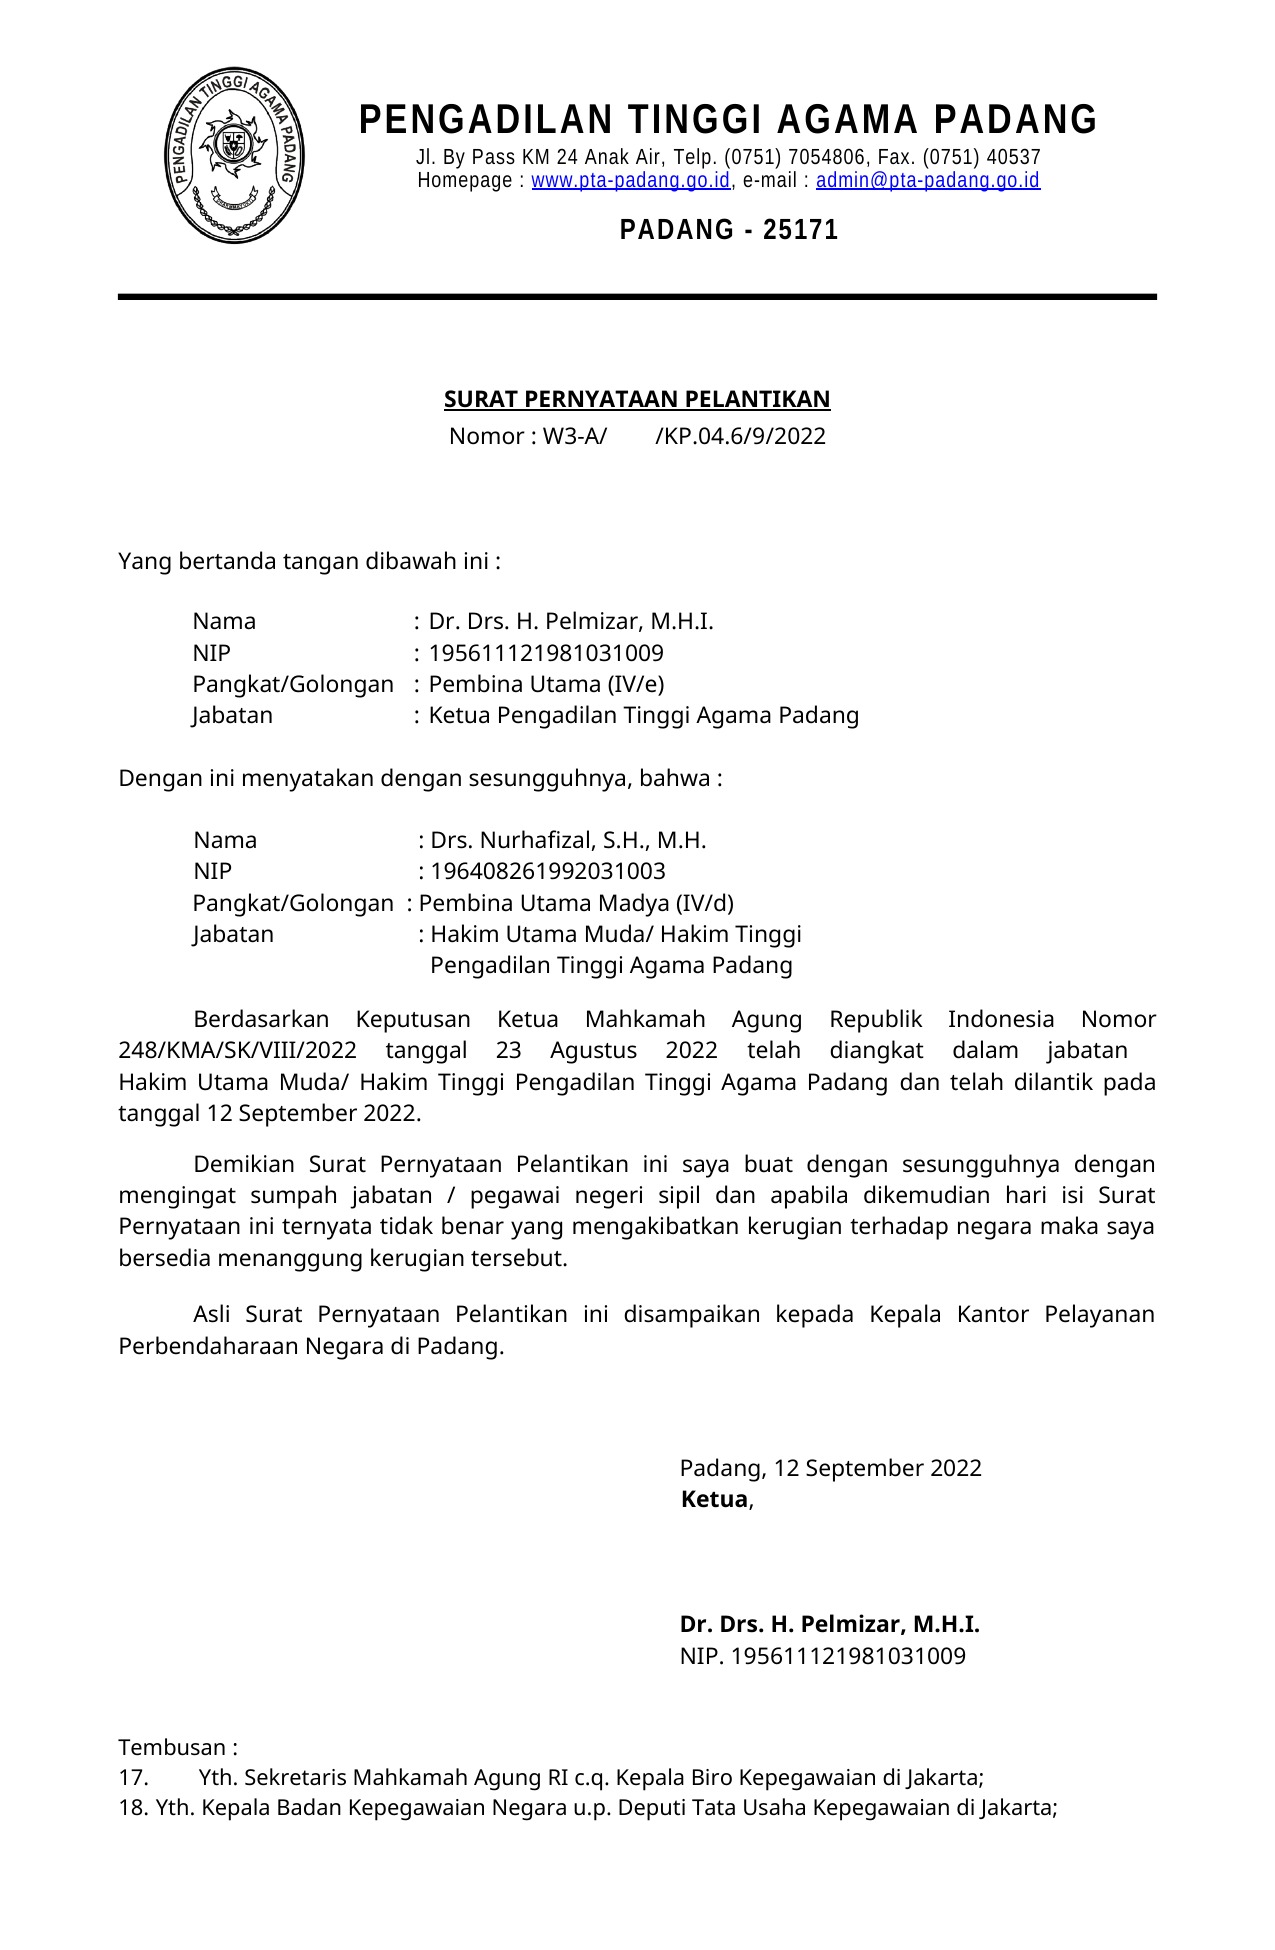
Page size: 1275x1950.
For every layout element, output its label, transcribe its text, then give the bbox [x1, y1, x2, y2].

text Jabatan : Hakim Utama Muda/ Hakim Tinggi Pengadilan Tinggi Agama Padang [193, 918, 1157, 980]
text Berdasarkan Keputusan Ketua Mahkamah Agung Republik Indonesia Nomor 248/KMA/SK/VIII/2022 tanggal 23 Agustus 2022 telah diangkat dalam jabatan Hakim Utama Muda/ Hakim Tinggi Pengadilan Tinggi Agama Padang dan telah dilantik pada tanggal 12 September 2022. [118, 1003, 1157, 1128]
text Pangkat/Golongan : Pembina Utama (IV/e) [192, 668, 1157, 699]
text Jabatan : Ketua Pengadilan Tinggi Agama Padang [192, 699, 1157, 730]
text Nama : Drs. Nurhafizal, S.H., M.H. [118, 824, 1157, 855]
text Nama : Dr. Drs. H. Pelmizar, M.H.I. [192, 605, 1157, 636]
list Yth. Kepala Badan Kepegawaian Negara u.p. Deputi Tata Usaha Kepegawaian di Jakarta; [118, 1791, 1157, 1821]
text NIP. 195611121981031009 [679, 1639, 1157, 1671]
text SURAT PERNYATAAN PELANTIKAN [118, 383, 1157, 414]
text Asli Surat Pernyataan Pelantikan ini disampaikan kepada Kepala Kantor Pelayanan Perbendaharaan Negara di Padang. [118, 1298, 1157, 1361]
text Padang, 12 September 2022 [118, 1452, 1157, 1483]
text Dr. Drs. H. Pelmizar, M.H.I. [679, 1608, 1157, 1639]
text NIP : 195611121981031009 [192, 636, 1157, 668]
text Nomor : W3-A/ /KP.04.6/9/2022 [118, 420, 1157, 451]
list Yth. Sekretaris Mahkamah Agung RI c.q. Kepala Biro Kepegawaian di Jakarta; [118, 1762, 1157, 1791]
picture [163, 66, 306, 245]
text Demikian Surat Pernyataan Pelantikan ini saya buat dengan sesungguhnya dengan mengingat sumpah jabatan / pegawai negeri sipil dan apabila dikemudian hari isi Surat Pernyataan ini ternyata tidak benar yang mengakibatkan kerugian terhadap negara maka saya bersedia menanggung kerugian tersebut. [118, 1148, 1157, 1273]
text NIP : 196408261992031003 [118, 855, 1157, 886]
text Tembusan : [118, 1732, 1157, 1762]
text Ketua, [118, 1483, 1157, 1514]
text Dengan ini menyatakan dengan sesungguhnya, bahwa : [118, 761, 1157, 793]
text Yang bertanda tangan dibawah ini : [118, 545, 1157, 576]
text Pangkat/Golongan : Pembina Utama Madya (IV/d) [192, 886, 1157, 918]
